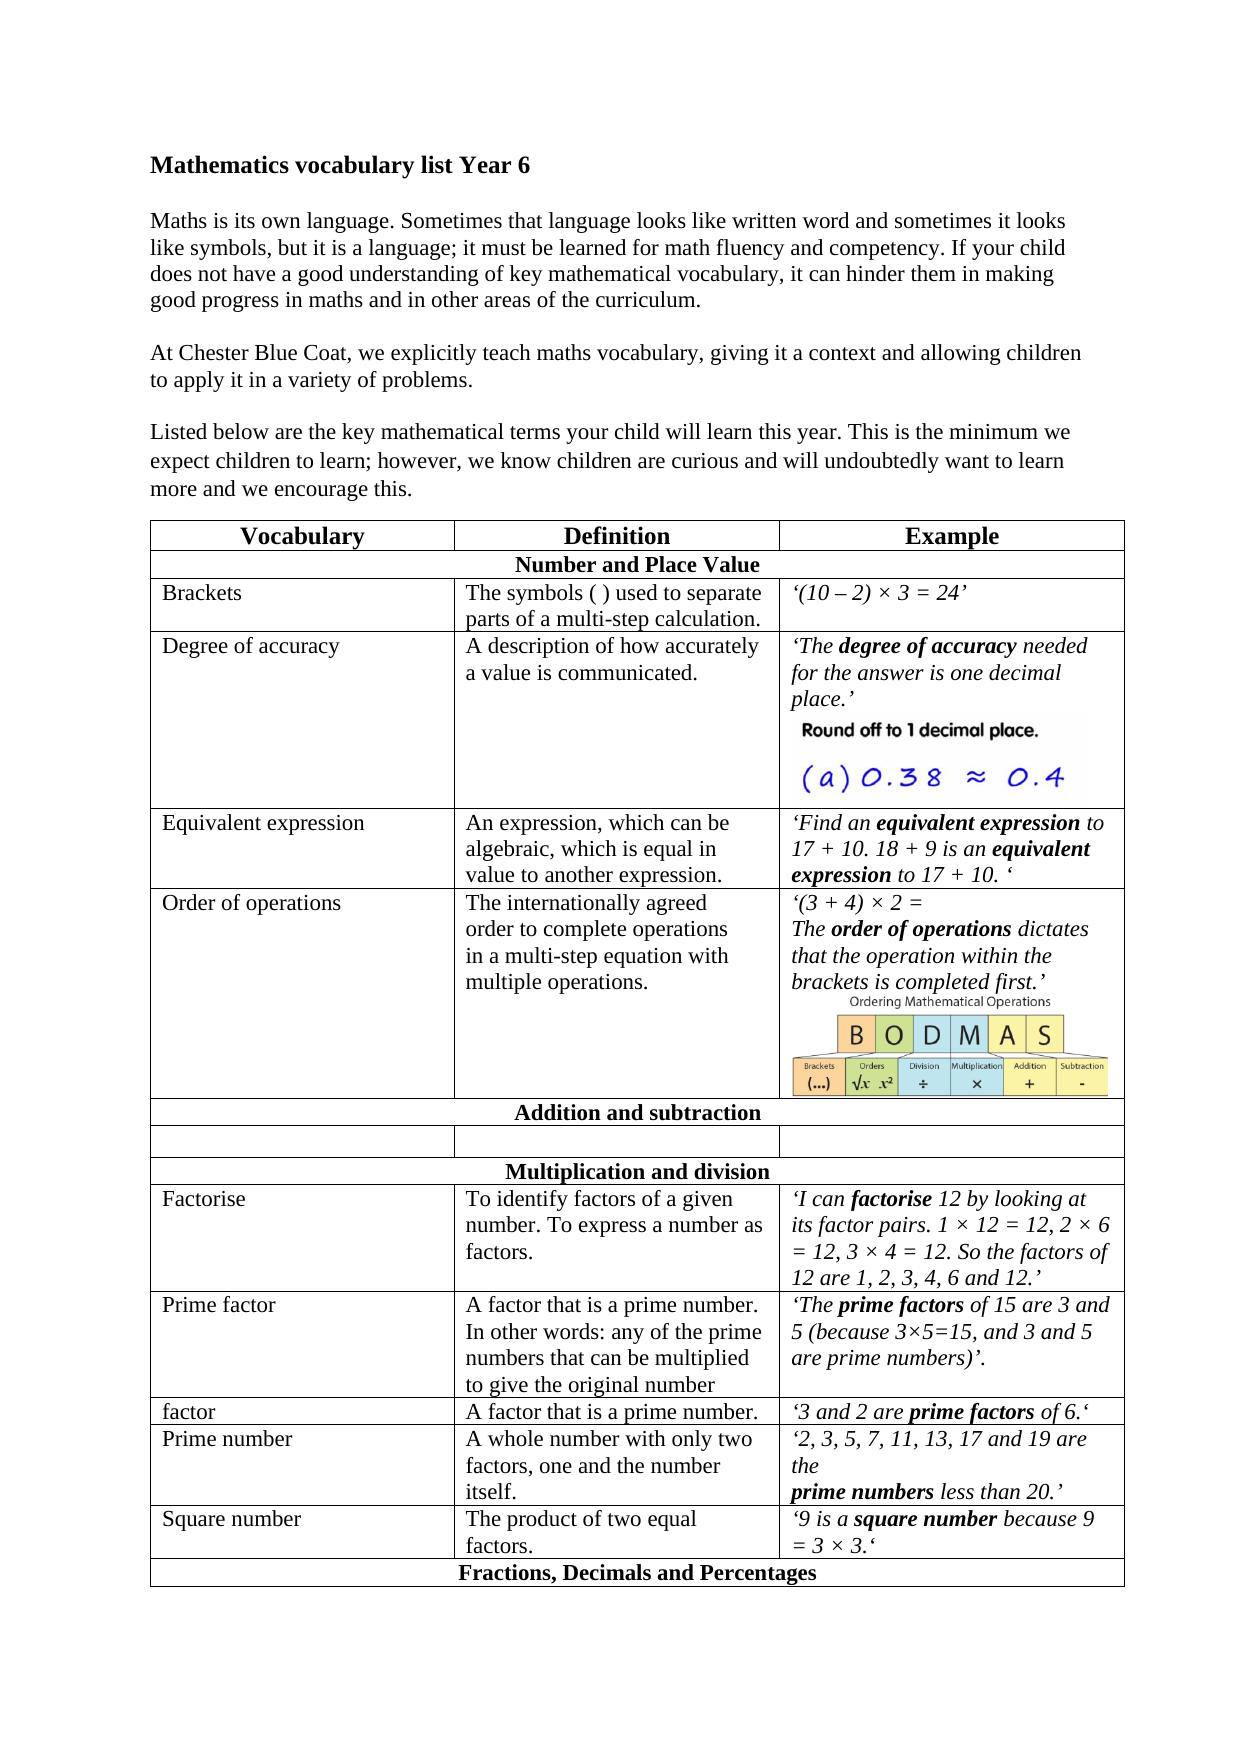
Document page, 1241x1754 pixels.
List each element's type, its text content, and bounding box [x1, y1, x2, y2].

table_header Vocabulary [151, 521, 454, 550]
table_cell A description of how accurately a value is communicated. [455, 632, 779, 808]
table_cell Fractions, Decimals and Percentages [151, 1559, 1124, 1586]
table_cell Factorise [151, 1185, 454, 1291]
table_cell To identify factors of a given number. To express a number as factors. [455, 1185, 779, 1291]
table_cell Order of operations [151, 889, 454, 1098]
table_cell [455, 1126, 779, 1157]
table_cell The symbols ( ) used to separate parts of a multi-step calculation. [455, 579, 779, 631]
table_cell [780, 1126, 1124, 1157]
text Mathematics vocabulary list Year 6 [150, 150, 1090, 179]
table_header Definition [455, 521, 779, 550]
table_cell ‘(3 + 4) × 2 = The order of operations dictates that the operation within the brackets is completed first.’ [780, 889, 1124, 1098]
table_cell A factor that is a prime number. [455, 1398, 779, 1424]
table_cell ‘I can factorise 12 by looking at its factor pairs. 1 × 12 = 12, 2 × 6 = 12, 3 × 4 = 12. So the factors of 12 are 1, 2, 3, 4, 6 and 12.’ [780, 1185, 1124, 1291]
table_cell Equivalent expression [151, 809, 454, 888]
table_cell Brackets [151, 579, 454, 631]
text Maths is its own language. Sometimes that language looks like written word and sometimes it looks like symbols, but it is a language; it must be learned for math fluency and competency. If your child does not have a good understanding of key mathematical vocabulary, it can hinder them in making good progress in maths and in other areas of the curriculum. [150, 207, 1090, 313]
text At Chester Blue Coat, we explicitly teach maths vocabulary, giving it a context and allowing children to apply it in a variety of problems. [150, 339, 1090, 392]
table_cell Multiplication and division [151, 1158, 1124, 1184]
table_cell ‘The prime factors of 15 are 3 and 5 (because 3×5=15, and 3 and 5 are prime numbers)’. [780, 1292, 1124, 1397]
table_cell Degree of accuracy [151, 632, 454, 808]
table_cell ‘2, 3, 5, 7, 11, 13, 17 and 19 are the prime numbers less than 20.’ [780, 1425, 1124, 1504]
table_cell A whole number with only two factors, one and the number itself. [455, 1425, 779, 1504]
table_cell An expression, which can be algebraic, which is equal in value to another expression. [455, 809, 779, 888]
table_cell ‘9 is a square number because 9 = 3 × 3.‘ [780, 1506, 1124, 1558]
table_cell [151, 1126, 454, 1157]
table_cell Square number [151, 1506, 454, 1558]
table_cell factor [151, 1398, 454, 1424]
table_cell Prime number [151, 1425, 454, 1504]
table_cell The internationally agreed order to complete operations in a multi-step equation with multiple operations. [455, 889, 779, 1098]
table_cell ‘The degree of accuracy needed for the answer is one decimal place.’ [780, 632, 1124, 808]
table_cell Addition and subtraction [151, 1099, 1124, 1125]
table_header Example [780, 521, 1124, 550]
table_cell ‘(10 – 2) × 3 = 24’ [780, 579, 1124, 631]
table_cell Prime factor [151, 1292, 454, 1397]
table_cell ‘Find an equivalent expression to 17 + 10. 18 + 9 is an equivalent expression to 17 + 10. ‘ [780, 809, 1124, 888]
table_cell ‘3 and 2 are prime factors of 6.‘ [780, 1398, 1124, 1424]
table_cell Number and Place Value [151, 551, 1124, 577]
text Listed below are the key mathematical terms your child will learn this year. This is the minimum we expect children to learn; however, we know children are curious and will undoubtedly want to learn more and we encourage this. [150, 418, 1090, 502]
table_cell The product of two equal factors. [455, 1506, 779, 1558]
table_cell A factor that is a prime number. In other words: any of the prime numbers that can be multiplied to give the original number [455, 1292, 779, 1397]
